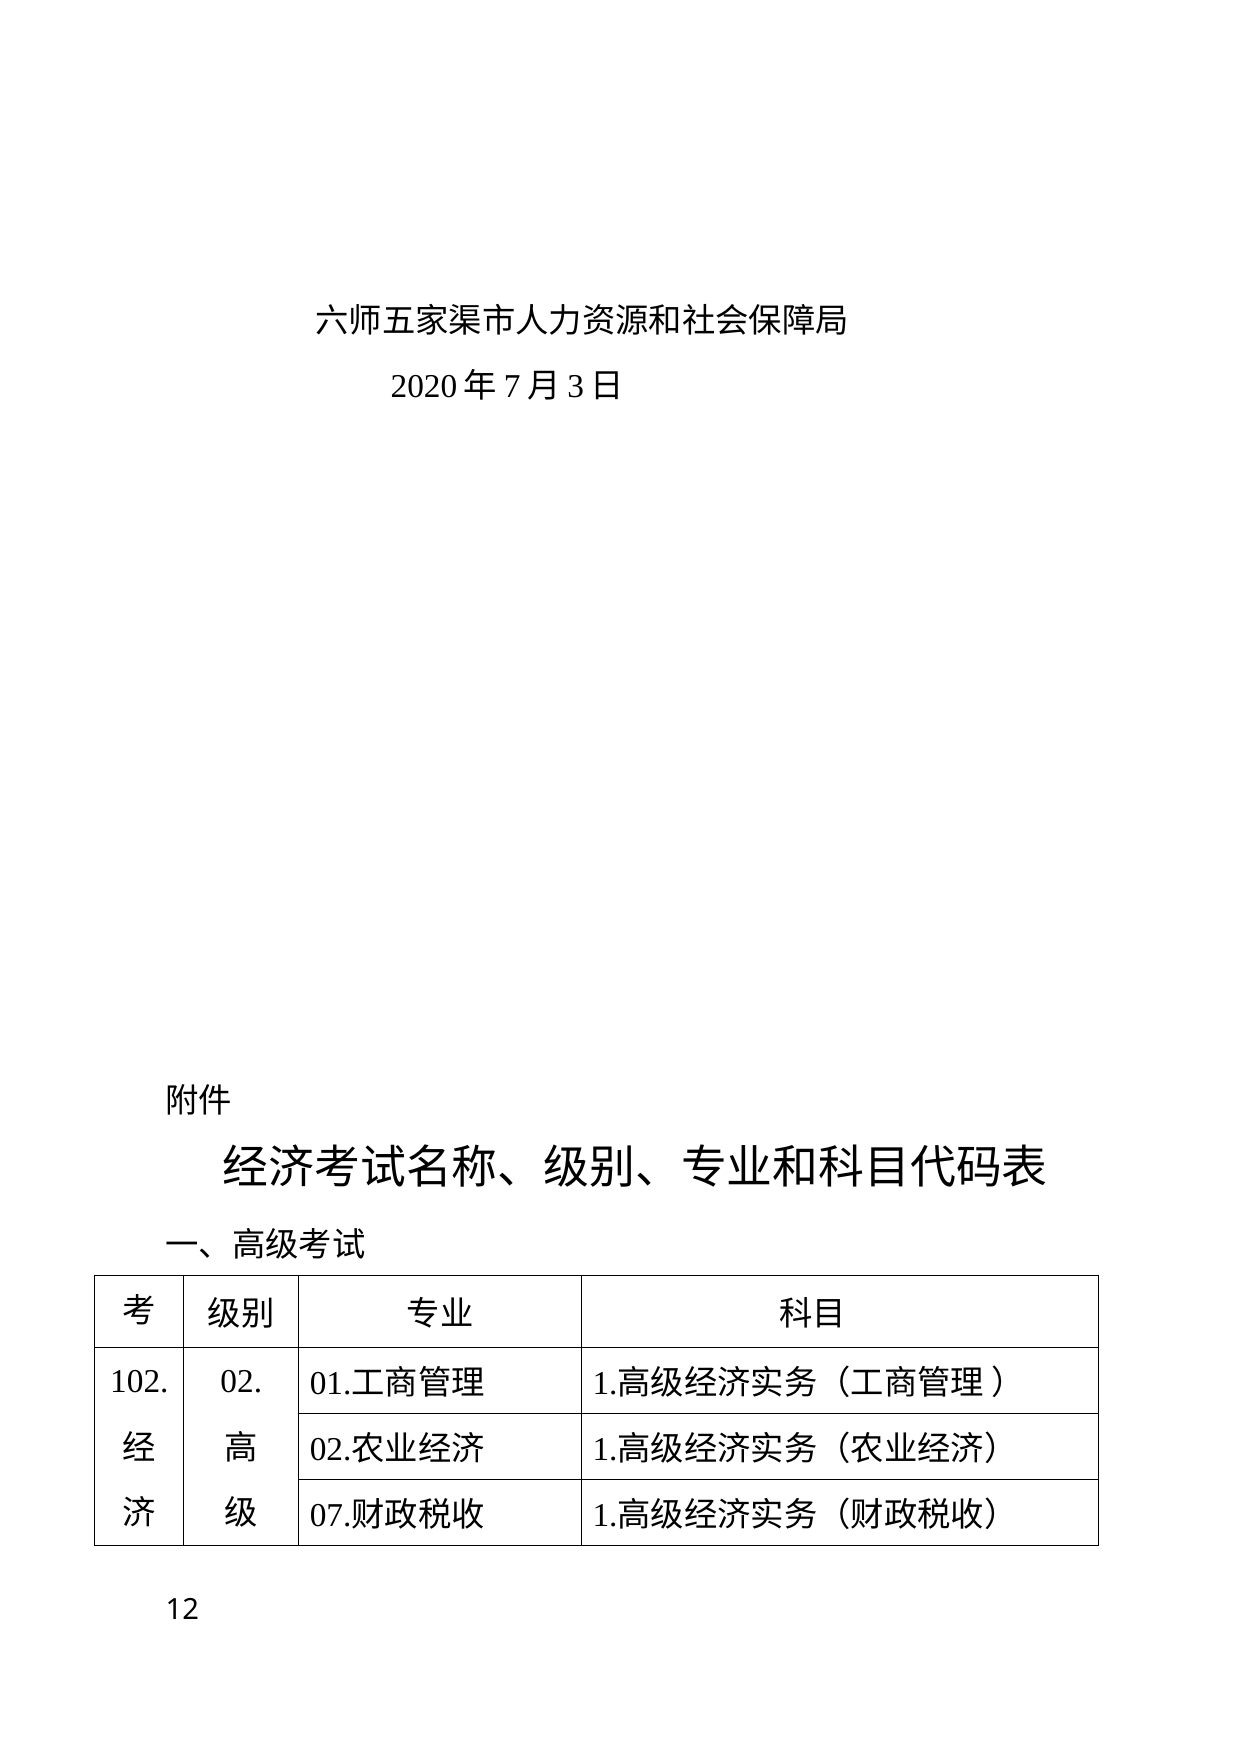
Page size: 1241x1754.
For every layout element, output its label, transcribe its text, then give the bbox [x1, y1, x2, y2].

text 经济考试名称、级别、专业和科目代码表 [165, 1131, 1104, 1197]
table_cell 02.农业经济 [299, 1414, 581, 1479]
table_header 级别 [184, 1276, 298, 1347]
table_cell 1.高级经济实务（工商管理 ） [582, 1348, 1098, 1413]
text 六师五家渠市人力资源和社会保障局 [165, 286, 1104, 351]
text 附件 [165, 1066, 1104, 1131]
table_cell 07.财政税收 [299, 1480, 581, 1545]
table_header 专业 [299, 1276, 581, 1347]
table_cell 102. 经济专业技术 资格考试（高级） [95, 1348, 183, 1545]
text 一、高级考试 [165, 1209, 1104, 1274]
text 2020年7月3日 [165, 351, 1104, 416]
table_cell 1.高级经济实务（财政税收） [582, 1480, 1098, 1545]
table_header 考试名称 [95, 1276, 183, 1347]
table_cell 02. 高 级 [184, 1348, 298, 1545]
table_header 科目 [582, 1276, 1098, 1347]
table_cell 1.高级经济实务（农业经济） [582, 1414, 1098, 1479]
table_cell 01.工商管理 [299, 1348, 581, 1413]
